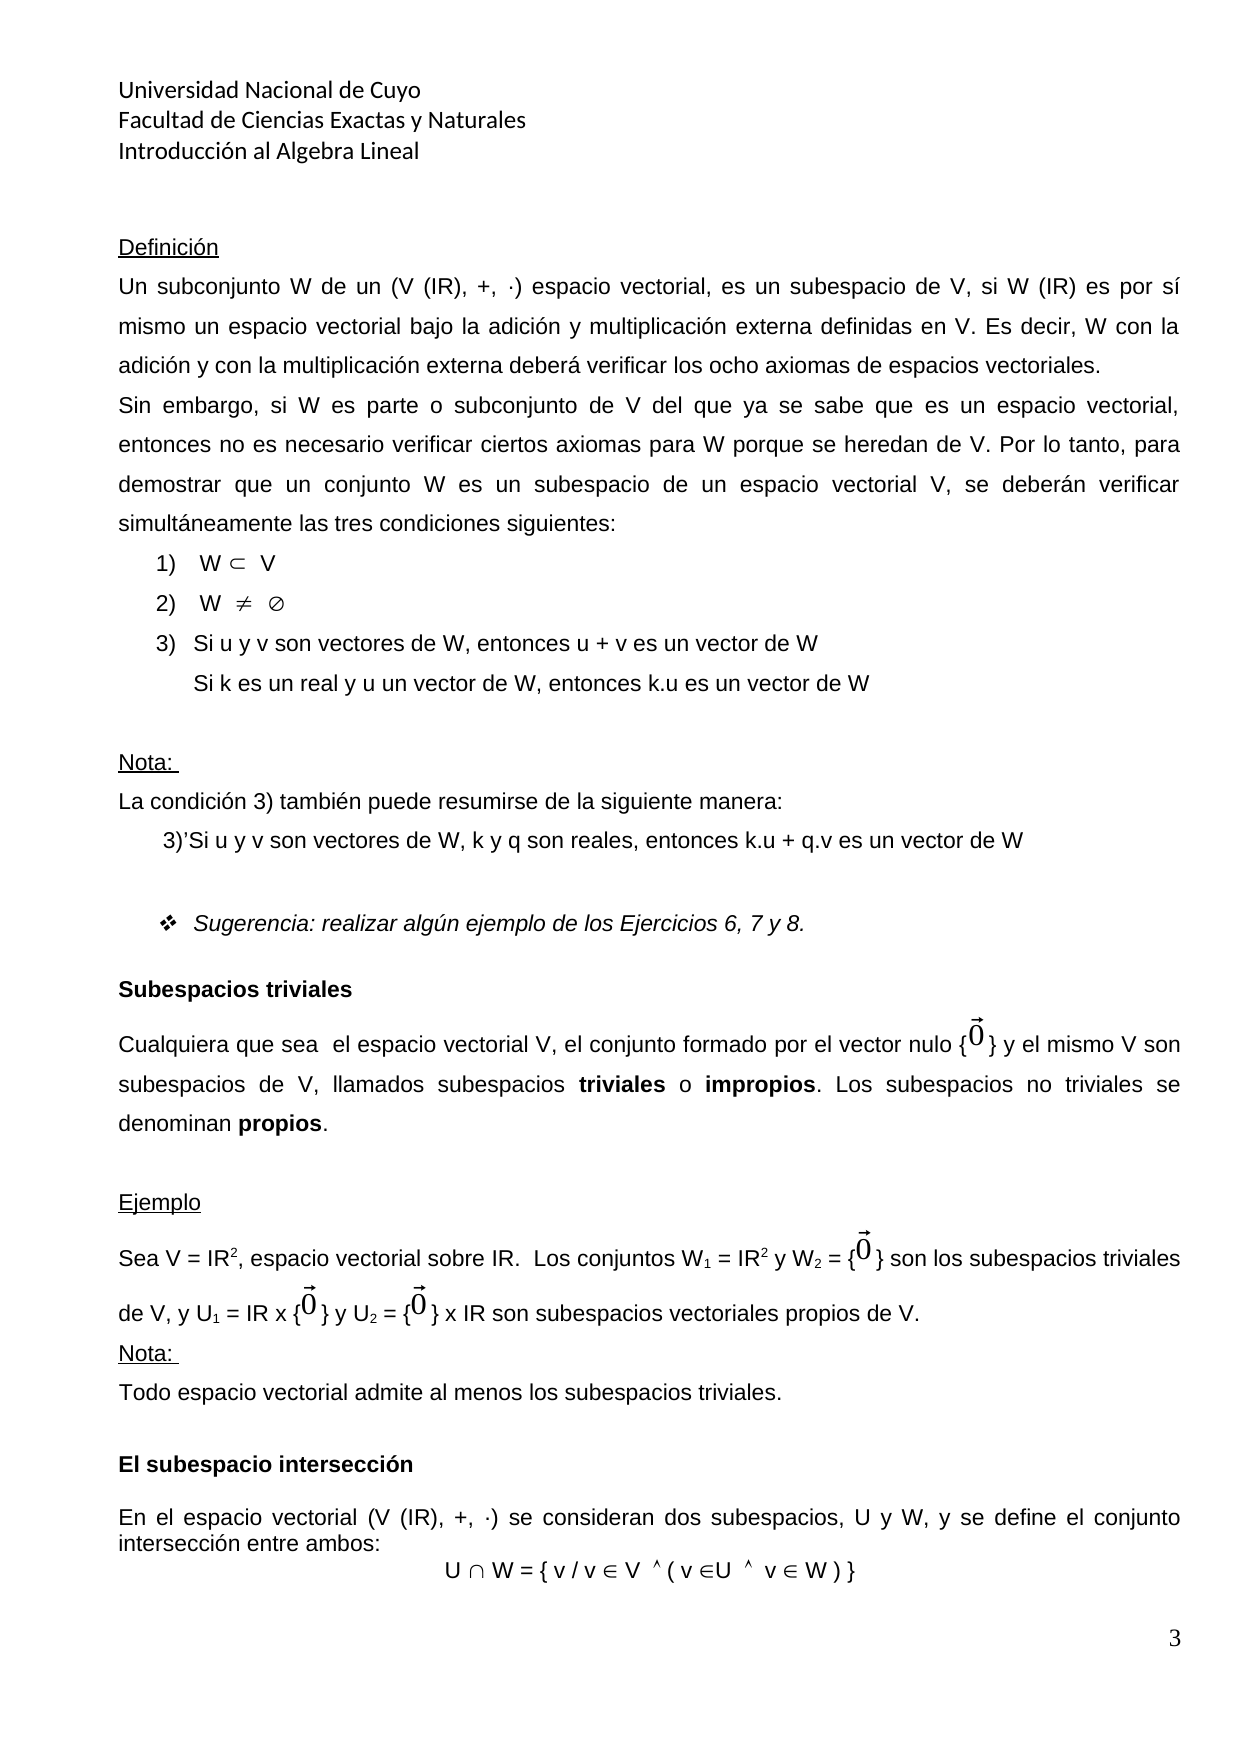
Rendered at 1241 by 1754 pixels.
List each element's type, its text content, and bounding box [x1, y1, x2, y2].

text Ejemplo [118, 1189, 1181, 1216]
text Cualquiera que sea el espacio vectorial V, el conjunto formado por el vector nulo {} y el mismo V son subespacios de V, llamados subespacios triviales o impropios. Los subespacios no triviales se denominan propios. [118, 1015, 1181, 1137]
list W [156, 590, 1181, 617]
list Si u y v son vectores de W, entonces u + v es un vector de W [156, 630, 1181, 656]
text 3)’Si u y v son vectores de W, k y q son reales, entonces k.u + q.v es un vector de W [118, 827, 1181, 854]
list Si k es un real y u un vector de W, entonces k.u es un vector de W [193, 669, 1181, 696]
list W V [156, 549, 1181, 576]
text Definición [118, 234, 1181, 260]
text Subespacios triviales [118, 976, 1181, 1002]
text Todo espacio vectorial admite al menos los subespacios triviales. [119, 1379, 1149, 1406]
text Nota: [118, 748, 1181, 775]
text Sin embargo, si W es parte o subconjunto de V del que ya se sabe que es un espacio vectorial, entonces no es necesario verificar ciertos axiomas para W porque se heredan de V. Por lo tanto, para demostrar que un conjunto W es un subespacio de un espacio vectorial V, se deberán verificar simultáneamente las tres condiciones siguientes: [118, 392, 1181, 536]
text El subespacio intersección [118, 1451, 1181, 1478]
text U W = { v / v V ( v U v W ) } [118, 1557, 1181, 1583]
text La condición 3) también puede resumirse de la siguiente manera: [118, 788, 1181, 814]
text Nota: [118, 1340, 1181, 1366]
text En el espacio vectorial (V (IR), +, ·) se consideran dos subespacios, U y W, y se define el conjunto intersección entre ambos: [118, 1504, 1181, 1557]
text Un subconjunto W de un (V (IR), +, ·) espacio vectorial, es un subespacio de V, si W (IR) es por sí mismo un espacio vectorial bajo la adición y multiplicación externa definidas en V. Es decir, W con la adición y con la multiplicación externa deberá verificar los ocho axiomas de espacios vectoriales. [118, 273, 1181, 378]
list Sugerencia: realizar algún ejemplo de los Ejercicios 6, 7 y 8. [156, 910, 1181, 936]
text Sea V = IR2, espacio vectorial sobre IR. Los conjuntos W1 = IR2 y W2 = {} son los subespacios triviales de V, y U1 = IR x {} y U2 = {} x IR son subespacios vectoriales propios de V. [118, 1229, 1181, 1327]
